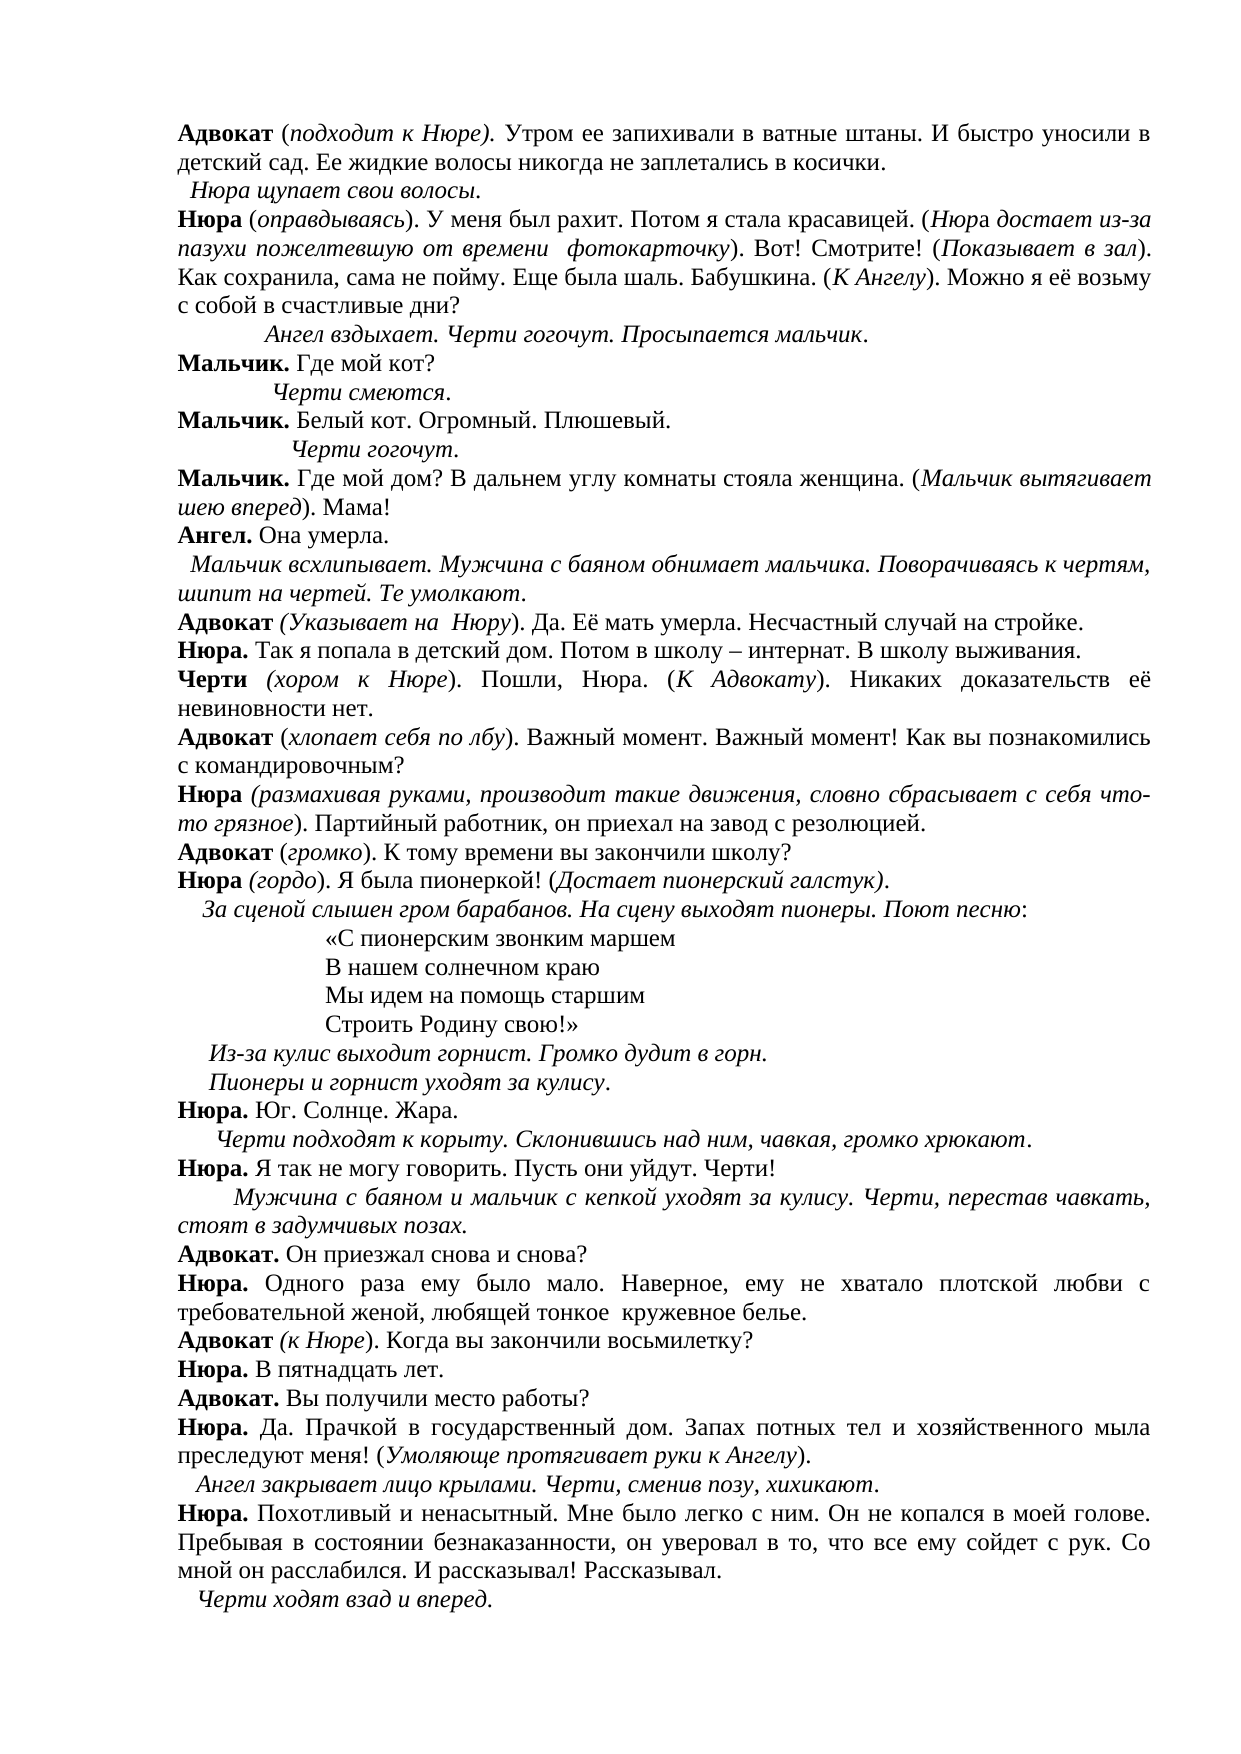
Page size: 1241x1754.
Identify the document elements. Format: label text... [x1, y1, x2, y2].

text Нюра. Одного раза ему было мало. Наверное, ему не хватало плотской любви с требовательной женой, любящей тонкое кружевное белье. [177, 1268, 1152, 1326]
text Нюра (размахивая руками, производит такие движения, словно сбрасывает с себя что-то грязное). Партийный работник, он приехал на завод с резолюцией. [177, 779, 1152, 837]
text Ангел закрывает лицо крылами. Черти, сменив позу, хихикают. [177, 1469, 1152, 1498]
text Черти гогочут. [177, 434, 1152, 463]
text Черти (хором к Нюре). Пошли, Нюра. (К Адвокату). Никаких доказательств её невиновности нет. [177, 664, 1152, 722]
text Нюра щупает свои волосы. [177, 176, 1152, 204]
text Ангел. Она умерла. [177, 521, 1152, 549]
text Мальчик. Белый кот. Огромный. Плюшевый. [177, 406, 1152, 434]
text Адвокат (к Нюре). Когда вы закончили восьмилетку? [177, 1326, 1152, 1354]
text Из-за кулис выходит горнист. Громко дудит в горн. [177, 1038, 1152, 1067]
text Нюра (гордо). Я была пионеркой! (Достает пионерский галстук). [177, 866, 1152, 894]
text Адвокат. Вы получили место работы? [177, 1383, 1152, 1412]
text Нюра. Юг. Солнце. Жара. [177, 1096, 1152, 1124]
text Черти ходят взад и вперед. [177, 1584, 1152, 1613]
text Мальчик. Где мой дом? В дальнем углу комнаты стояла женщина. (Мальчик вытягивает шею вперед). Мама! [177, 463, 1152, 521]
text Нюра. Так я попала в детский дом. Потом в школу – интернат. В школу выживания. [177, 636, 1152, 664]
text Нюра. Я так не могу говорить. Пусть они уйдут. Черти! [177, 1153, 1152, 1182]
text Строить Родину свою!» [177, 1009, 1152, 1038]
text Адвокат (Указывает на Нюру). Да. Её мать умерла. Несчастный случай на стройке. [177, 607, 1152, 636]
text Адвокат (громко). К тому времени вы закончили школу? [177, 837, 1152, 866]
text Нюра. Да. Прачкой в государственный дом. Запах потных тел и хозяйственного мыла преследуют меня! (Умоляюще протягивает руки к Ангелу). [177, 1412, 1152, 1469]
text Адвокат (подходит к Нюре). Утром ее запихивали в ватные штаны. И быстро уносили в детский сад. Ее жидкие волосы никогда не заплетались в косички. [177, 118, 1152, 176]
text Мальчик всхлипывает. Мужчина с баяном обнимает мальчика. Поворачиваясь к чертям, шипит на чертей. Те умолкают. [177, 549, 1152, 607]
text Адвокат. Он приезжал снова и снова? [177, 1239, 1152, 1268]
text Мы идем на помощь старшим [177, 981, 1152, 1009]
text Нюра. В пятнадцать лет. [177, 1354, 1152, 1383]
text Черти смеются. [177, 377, 1152, 406]
text За сценой слышен гром барабанов. На сцену выходят пионеры. Поют песню: [177, 894, 1152, 923]
text В нашем солнечном краю [177, 952, 1152, 981]
text Ангел вздыхает. Черти гогочут. Просыпается мальчик. [177, 319, 1152, 348]
text Пионеры и горнист уходят за кулису. [177, 1067, 1152, 1096]
text Мальчик. Где мой кот? [177, 348, 1152, 377]
text «С пионерским звонким маршем [177, 923, 1152, 952]
text Черти подходят к корыту. Склонившись над ним, чавкая, громко хрюкают. [177, 1124, 1152, 1153]
text Адвокат (хлопает себя по лбу). Важный момент. Важный момент! Как вы познакомились с командировочным? [177, 722, 1152, 779]
text Мужчина с баяном и мальчик с кепкой уходят за кулису. Черти, перестав чавкать, стоят в задумчивых позах. [177, 1182, 1152, 1239]
text Нюра. Похотливый и ненасытный. Мне было легко с ним. Он не копался в моей голове. Пребывая в состоянии безнаказанности, он уверовал в то, что все ему сойдет с рук. Со мной он расслабился. И рассказывал! Рассказывал. [177, 1498, 1152, 1584]
text Нюра (оправдываясь). У меня был рахит. Потом я стала красавицей. (Нюра достает из-за пазухи пожелтевшую от времени фотокарточку). Вот! Смотрите! (Показывает в зал). Как сохранила, сама не пойму. Еще была шаль. Бабушкина. (К Ангелу). Можно я её возьму с собой в счастливые дни? [177, 204, 1152, 319]
